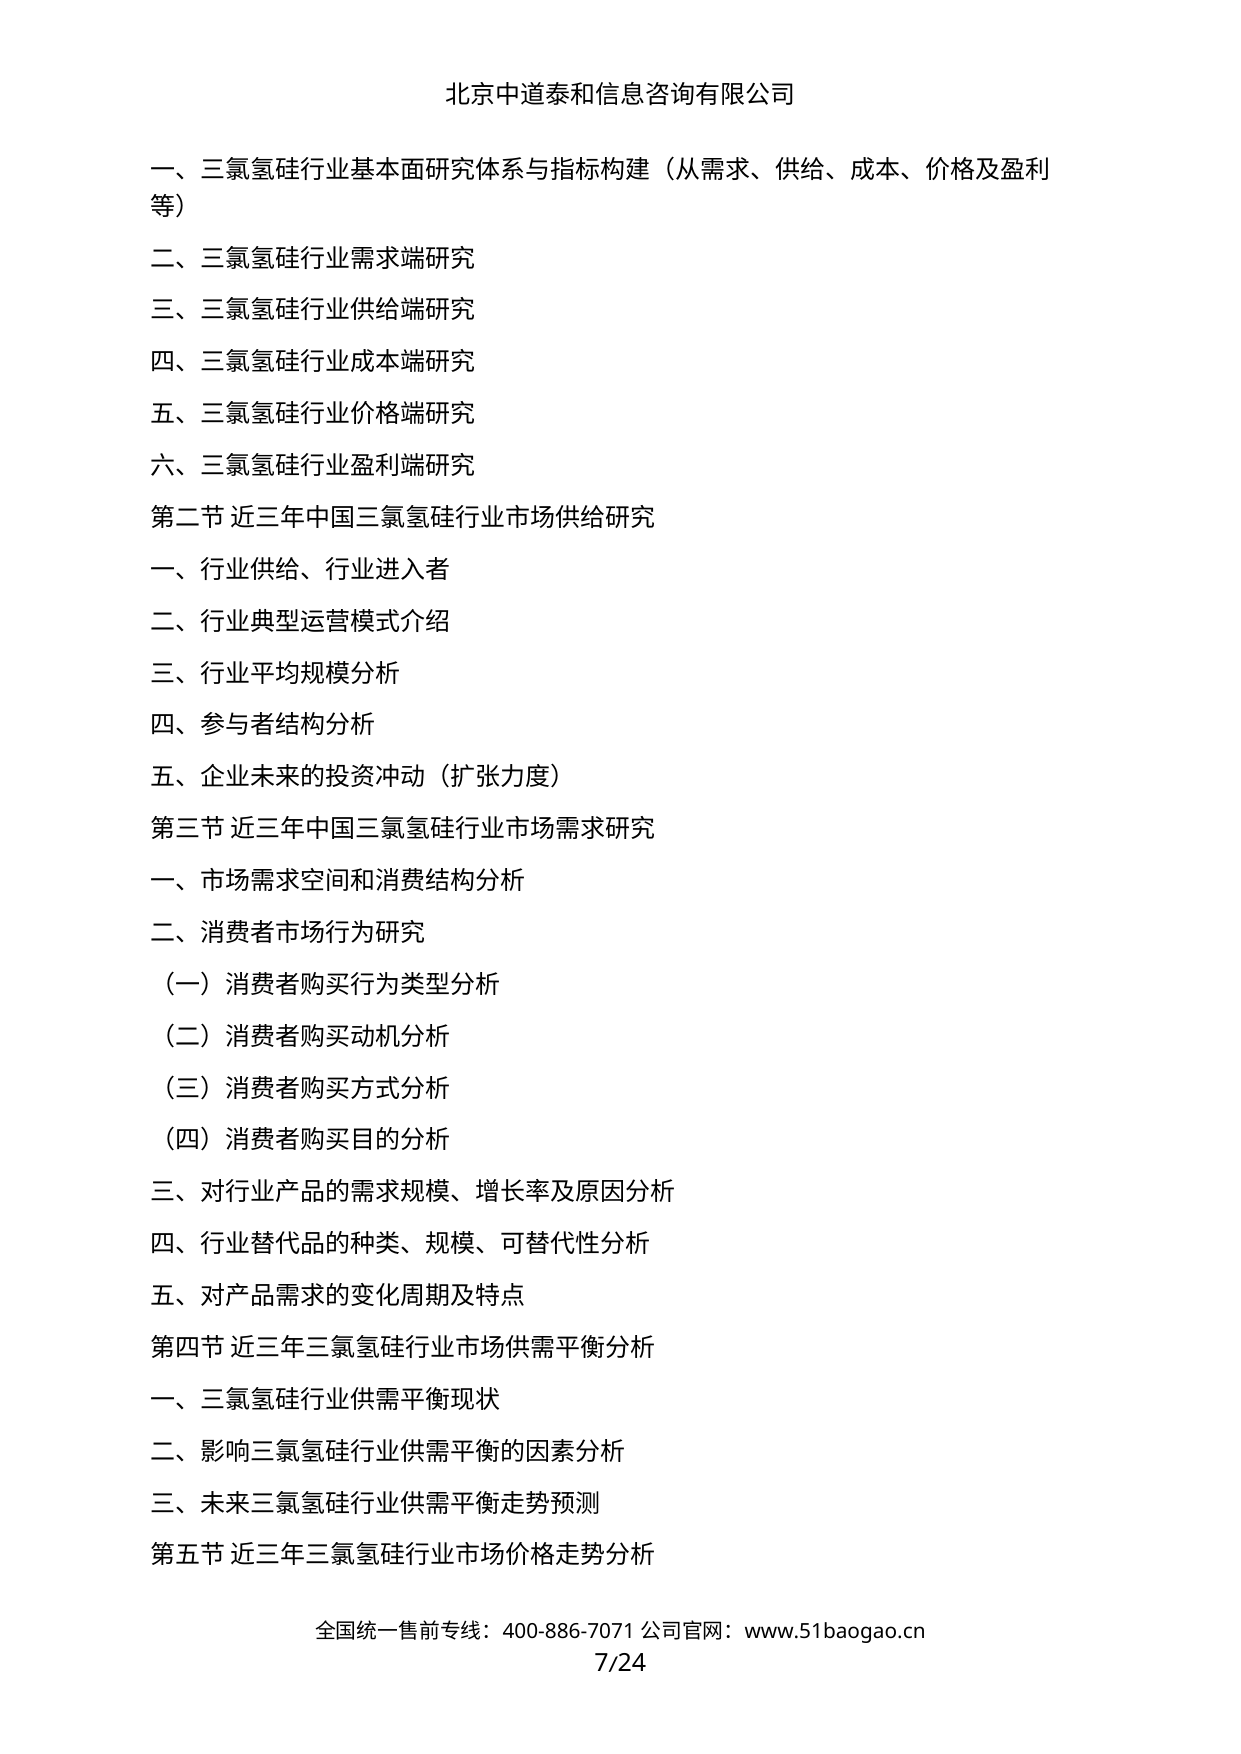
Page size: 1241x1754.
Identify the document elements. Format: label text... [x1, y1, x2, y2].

text 三、三氯氢硅行业供给端研究 [150, 290, 1090, 326]
text 四、参与者结构分析 [150, 705, 1090, 741]
text 二、三氯氢硅行业需求端研究 [150, 238, 1090, 274]
text 第四节 近三年三氯氢硅行业市场供需平衡分析 [150, 1327, 1090, 1364]
text （四）消费者购买目的分析 [150, 1120, 1090, 1156]
text 三、行业平均规模分析 [150, 653, 1090, 689]
text 一、三氯氢硅行业基本面研究体系与指标构建（从需求、供给、成本、价格及盈利等） [150, 150, 1090, 222]
text 五、三氯氢硅行业价格端研究 [150, 394, 1090, 430]
text 第五节 近三年三氯氢硅行业市场价格走势分析 [150, 1535, 1090, 1571]
text 五、企业未来的投资冲动（扩张力度） [150, 757, 1090, 793]
text 一、三氯氢硅行业供需平衡现状 [150, 1379, 1090, 1416]
text 三、未来三氯氢硅行业供需平衡走势预测 [150, 1483, 1090, 1519]
text 一、市场需求空间和消费结构分析 [150, 861, 1090, 897]
text 二、影响三氯氢硅行业供需平衡的因素分析 [150, 1431, 1090, 1467]
text 三、对行业产品的需求规模、增长率及原因分析 [150, 1172, 1090, 1208]
text 二、消费者市场行为研究 [150, 912, 1090, 949]
text 一、行业供给、行业进入者 [150, 549, 1090, 586]
text 六、三氯氢硅行业盈利端研究 [150, 446, 1090, 482]
text 四、三氯氢硅行业成本端研究 [150, 342, 1090, 378]
text （三）消费者购买方式分析 [150, 1068, 1090, 1104]
text 第二节 近三年中国三氯氢硅行业市场供给研究 [150, 497, 1090, 534]
text 五、对产品需求的变化周期及特点 [150, 1276, 1090, 1312]
text 四、行业替代品的种类、规模、可替代性分析 [150, 1224, 1090, 1260]
text 第三节 近三年中国三氯氢硅行业市场需求研究 [150, 809, 1090, 845]
text 二、行业典型运营模式介绍 [150, 601, 1090, 637]
text （一）消费者购买行为类型分析 [150, 964, 1090, 1001]
text （二）消费者购买动机分析 [150, 1016, 1090, 1052]
